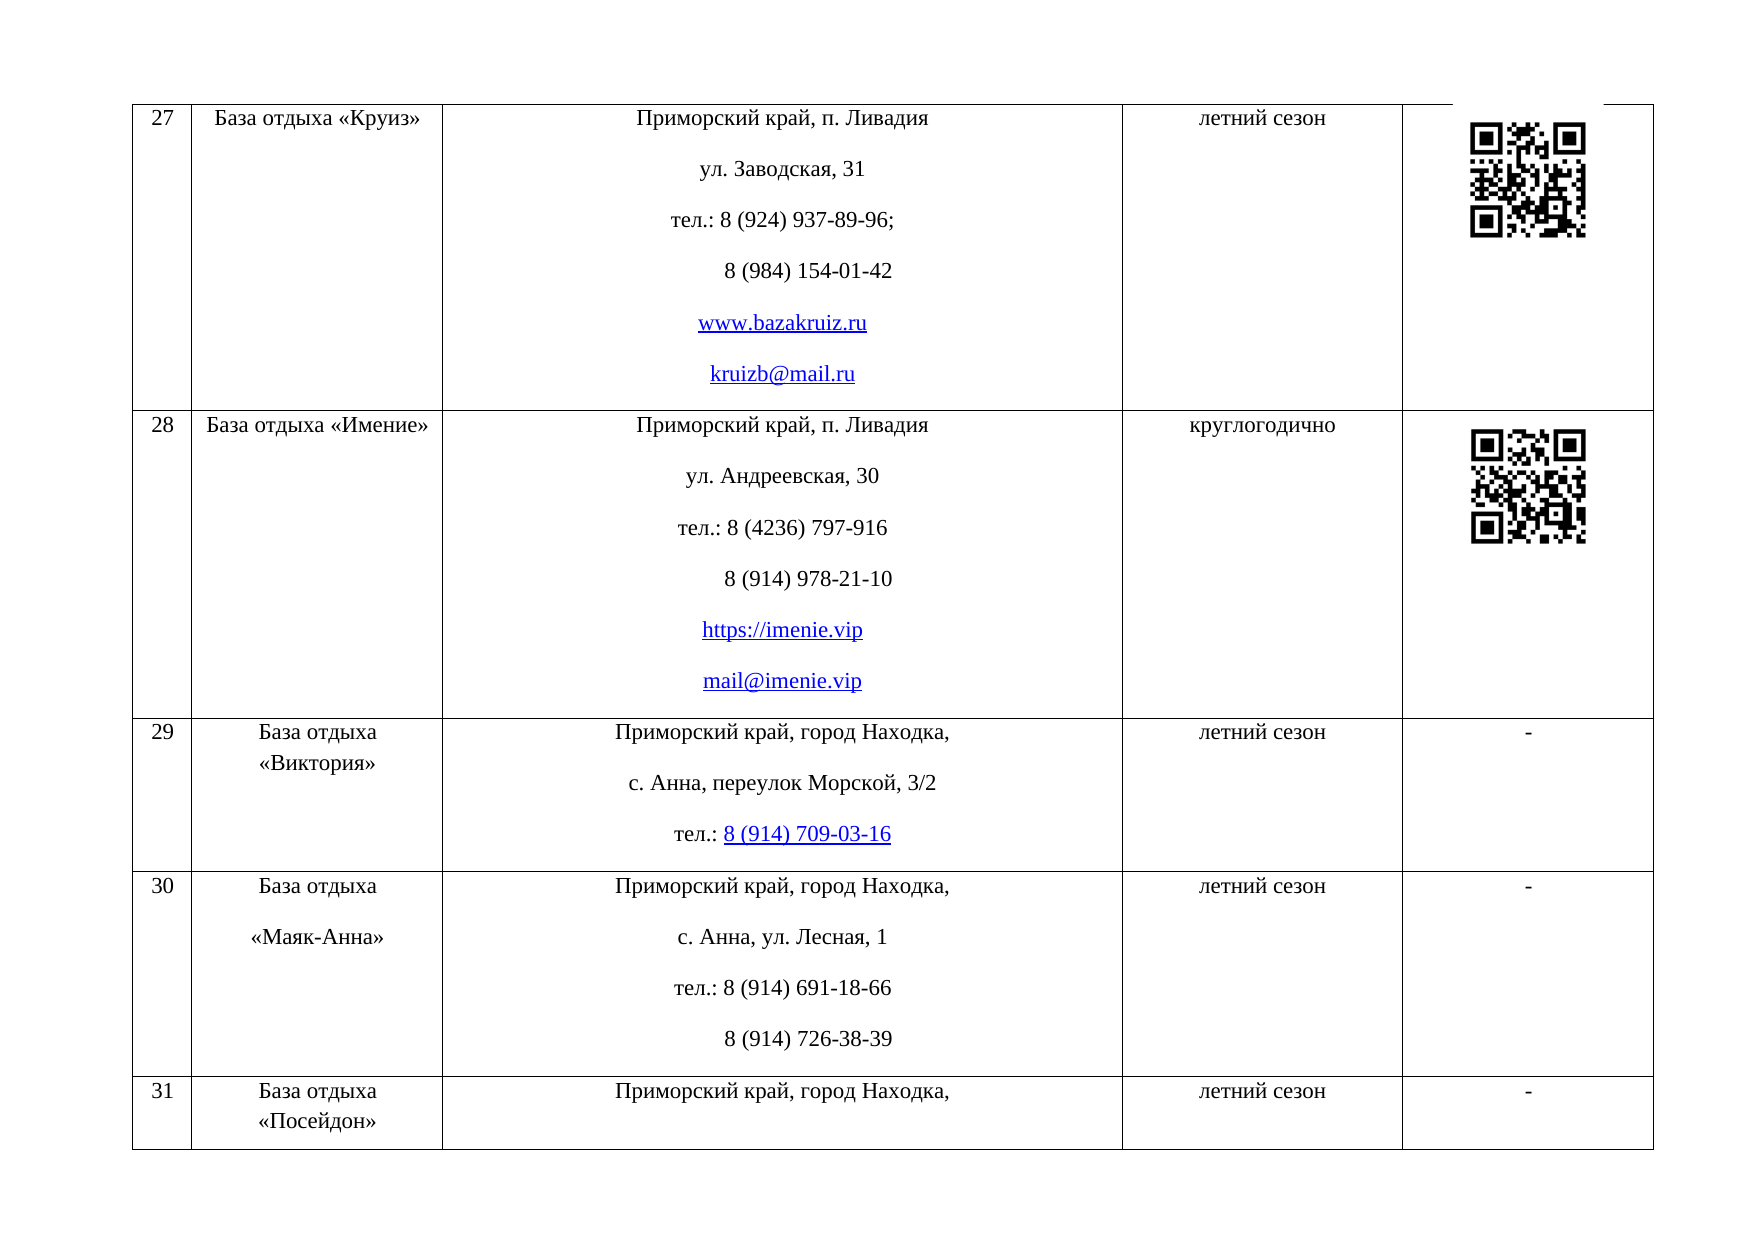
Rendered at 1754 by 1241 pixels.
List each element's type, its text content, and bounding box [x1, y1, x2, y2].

table_cell 31 [133, 1077, 191, 1149]
table_cell Приморский край, город Находка, с. Анна, переулок Морской, 3/2 тел.: 8 (914) 709-03-16 [443, 719, 1122, 871]
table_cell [443, 1077, 1122, 1149]
table_cell летний сезон [1123, 872, 1402, 1076]
table_cell База отдыха «Имение» [192, 411, 442, 717]
table_cell База отдыха «Виктория» [192, 719, 442, 871]
table_cell 27 [133, 105, 191, 410]
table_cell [192, 1077, 442, 1149]
picture [1453, 411, 1604, 562]
table_cell 29 [133, 719, 191, 871]
table_cell [1403, 105, 1653, 410]
table_cell 28 [133, 411, 191, 717]
table_cell летний сезон [1123, 1077, 1402, 1149]
table_cell круглогодично [1123, 411, 1402, 717]
table_cell База отдыха «Маяк-Анна» [192, 872, 442, 1076]
table_cell летний сезон [1123, 719, 1402, 871]
table_cell База отдыха «Круиз» [192, 105, 442, 410]
table_cell Приморский край, п. Ливадия ул. Андреевская, 30 тел.: 8 (4236) 797-916 8 (914) 978-21-10 https://imenie.vip mail@imenie.vip [443, 411, 1122, 717]
table_cell 30 [133, 872, 191, 1076]
table_cell Приморский край, город Находка, с. Анна, ул. Лесная, 1 тел.: 8 (914) 691-18-66 8 (914) 726-38-39 [443, 872, 1122, 1076]
table_cell [1403, 411, 1653, 717]
table_cell летний сезон [1123, 105, 1402, 410]
table_cell - [1403, 1077, 1653, 1149]
table_cell Приморский край, п. Ливадия ул. Заводская, 31 тел.: 8 (924) 937-89-96; 8 (984) 154-01-42 www.bazakruiz.ru kruizb@mail.ru [443, 105, 1122, 410]
picture [1452, 104, 1604, 256]
table_cell - [1403, 872, 1653, 1076]
table_cell - [1403, 719, 1653, 871]
